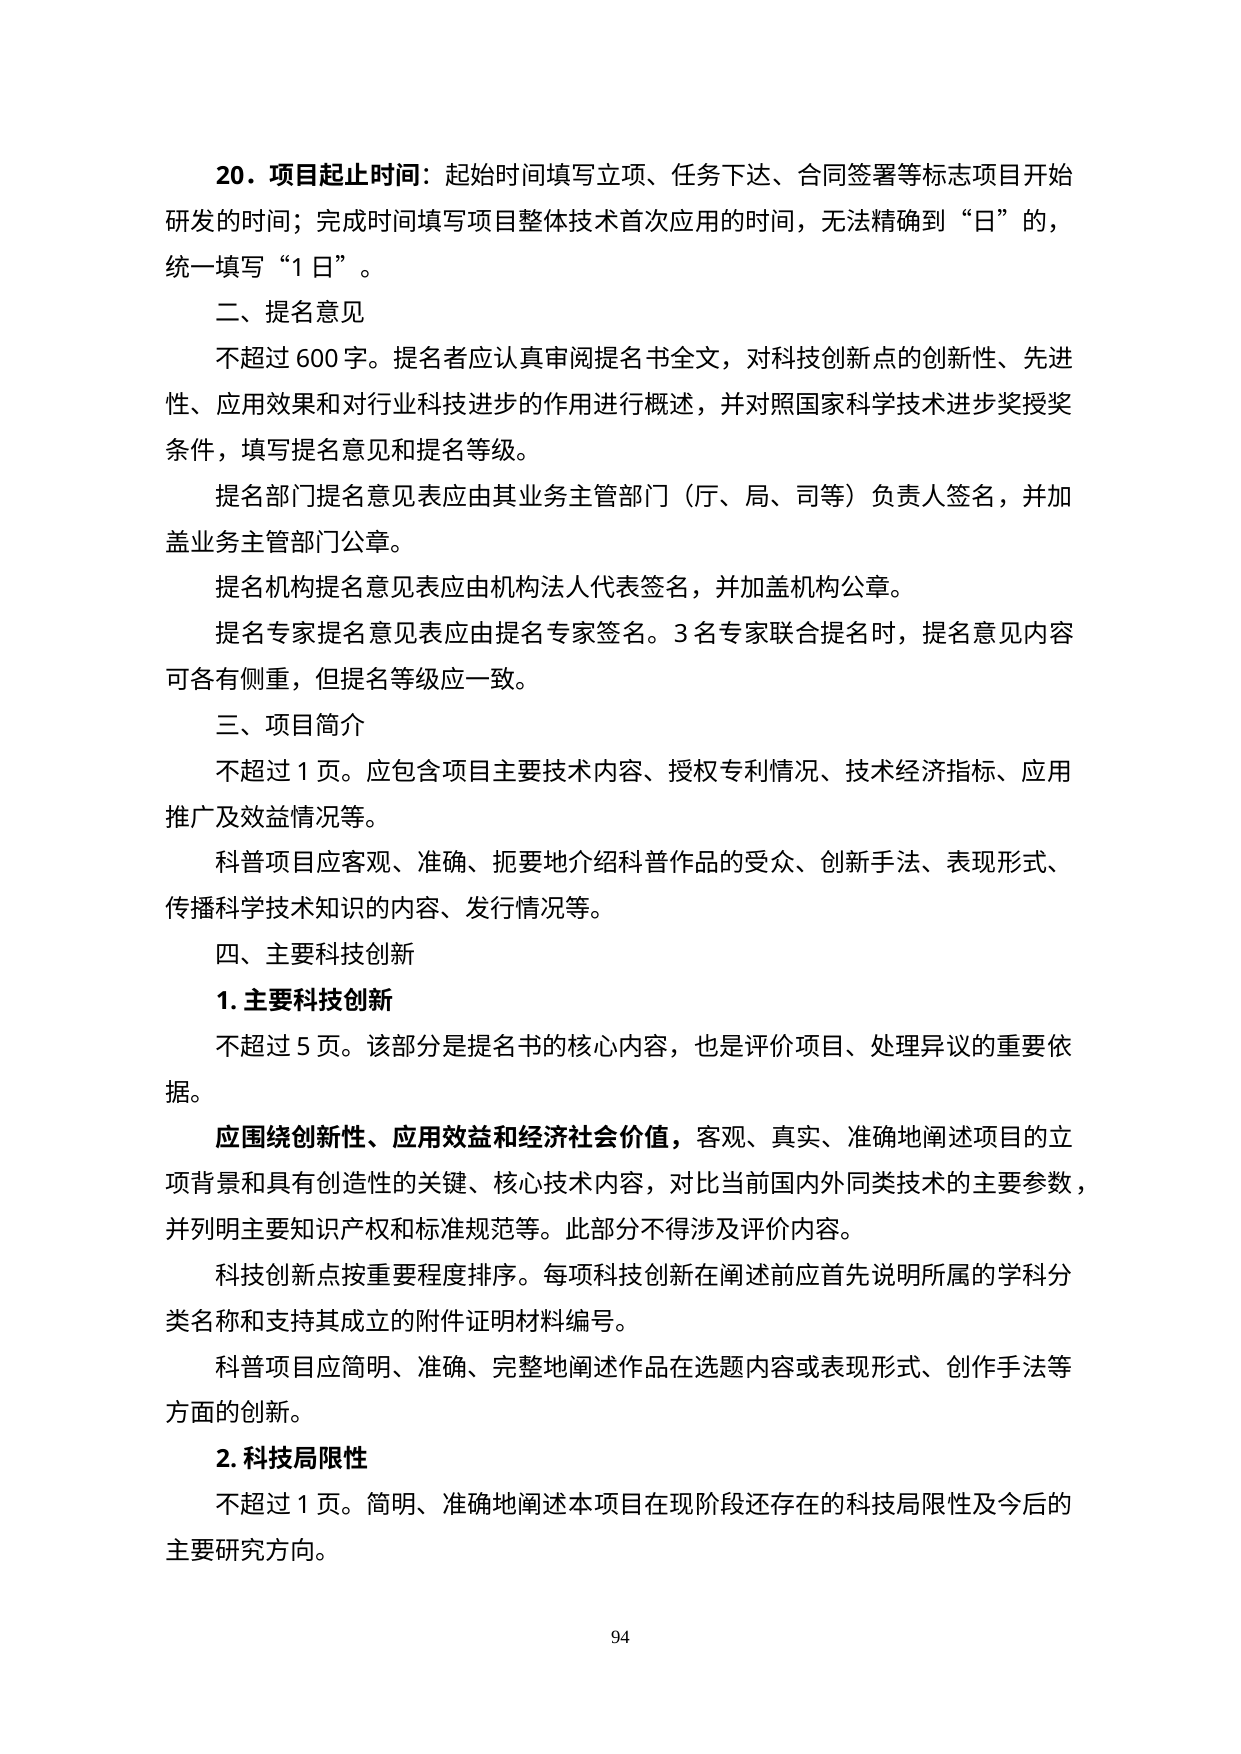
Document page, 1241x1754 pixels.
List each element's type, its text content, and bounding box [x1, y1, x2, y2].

text 不超过5页。该部分是提名书的核心内容，也是评价项目、处理异议的重要依据。 [165, 1018, 1075, 1110]
text 应围绕创新性、应用效益和经济社会价值，客观、真实、准确地阐述项目的立项背景和具有创造性的关键、核心技术内容，对比当前国内外同类技术的主要参数，并列明主要知识产权和标准规范等。此部分不得涉及评价内容。 [165, 1110, 1075, 1248]
text 提名部门提名意见表应由其业务主管部门（厅、局、司等）负责人签名，并加盖业务主管部门公章。 [165, 468, 1075, 560]
text 四、主要科技创新 [165, 927, 1075, 973]
text 二、提名意见 [165, 285, 1075, 331]
text 1. 主要科技创新 [165, 973, 1075, 1018]
text 2. 科技局限性 [165, 1431, 1075, 1477]
text 提名专家提名意见表应由提名专家签名。3名专家联合提名时，提名意见内容可各有侧重，但提名等级应一致。 [165, 606, 1075, 698]
text 三、项目简介 [165, 698, 1075, 743]
text 不超过1页。应包含项目主要技术内容、授权专利情况、技术经济指标、应用推广及效益情况等。 [165, 743, 1075, 835]
text 不超过600字。提名者应认真审阅提名书全文，对科技创新点的创新性、先进性、应用效果和对行业科技进步的作用进行概述，并对照国家科学技术进步奖授奖条件，填写提名意见和提名等级。 [165, 331, 1075, 468]
text 不超过1页。简明、准确地阐述本项目在现阶段还存在的科技局限性及今后的主要研究方向。 [165, 1477, 1075, 1568]
text 科普项目应简明、准确、完整地阐述作品在选题内容或表现形式、创作手法等方面的创新。 [165, 1339, 1075, 1431]
text 科普项目应客观、准确、扼要地介绍科普作品的受众、创新手法、表现形式、传播科学技术知识的内容、发行情况等。 [165, 835, 1075, 927]
text 提名机构提名意见表应由机构法人代表签名，并加盖机构公章。 [165, 560, 1075, 606]
text 20．项目起止时间：起始时间填写立项、任务下达、合同签署等标志项目开始研发的时间；完成时间填写项目整体技术首次应用的时间，无法精确到“日”的，统一填写“1日”。 [165, 148, 1075, 285]
text 科技创新点按重要程度排序。每项科技创新在阐述前应首先说明所属的学科分类名称和支持其成立的附件证明材料编号。 [165, 1248, 1075, 1339]
